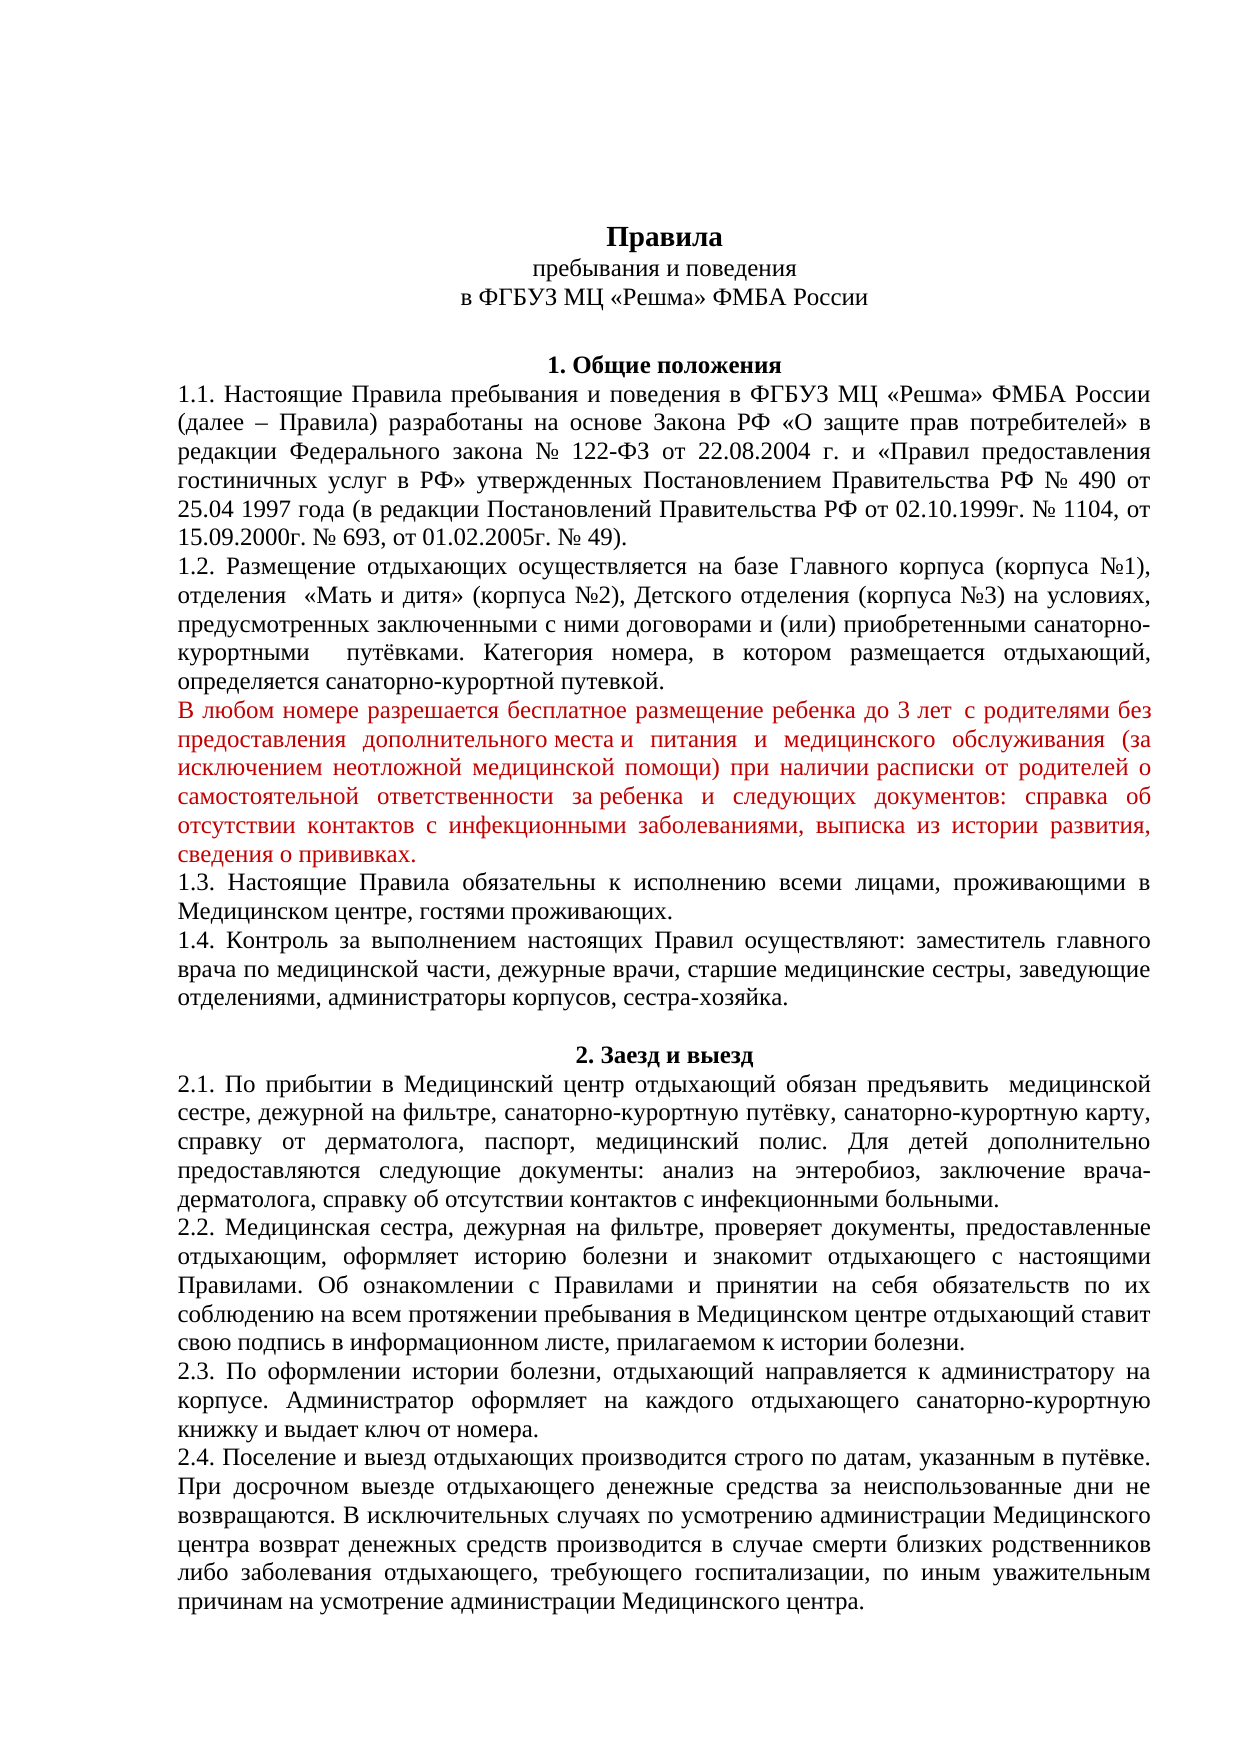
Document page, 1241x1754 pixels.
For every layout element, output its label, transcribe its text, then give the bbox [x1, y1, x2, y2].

text 1. Общие положения [177, 350, 1152, 379]
text В любом номере разрешается бесплатное размещение ребенка до 3 лет с родителями без предоставления дополнительного места и питания и медицинского обслуживания (за исключением неотложной медицинской помощи) при наличии расписки от родителей о самостоятельной ответственности за ребенка и следующих документов: справка об отсутствии контактов с инфекционными заболеваниями, выписка из истории развития, сведения о прививках. [177, 695, 1152, 867]
text 1.1. Настоящие Правила пребывания и поведения в ФГБУЗ МЦ «Решма» ФМБА России (далее – Правила) разработаны на основе Закона РФ «О защите прав потребителей» в редакции Федерального закона № 122-ФЗ от 22.08.2004 г. и «Правил предоставления гостиничных услуг в РФ» утвержденных Постановлением Правительства РФ № 490 от 25.04 1997 года (в редакции Постановлений Правительства РФ от 02.10.1999г. № 1104, от 15.09.2000г. № 693, от 01.02.2005г. № 49). [177, 379, 1152, 551]
text 2.1. По прибытии в Медицинский центр отдыхающий обязан предъявить медицинской сестре, дежурной на фильтре, санаторно-курортную путёвку, санаторно-курортную карту, справку от дерматолога, паспорт, медицинский полис. Для детей дополнительно предоставляются следующие документы: анализ на энтеробиоз, заключение врача-дерматолога, справку об отсутствии контактов с инфекционными больными. [177, 1069, 1152, 1212]
text 2.4. Поселение и выезд отдыхающих производится строго по датам, указанным в путёвке. При досрочном выезде отдыхающего денежные средства за неиспользованные дни не возвращаются. В исключительных случаях по усмотрению администрации Медицинского центра возврат денежных средств производится в случае смерти близких родственников либо заболевания отдыхающего, требующего госпитализации, по иным уважительным причинам на усмотрение администрации Медицинского центра. [177, 1442, 1152, 1615]
text пребывания и поведения [177, 253, 1152, 282]
text 1.2. Размещение отдыхающих осуществляется на базе Главного корпуса (корпуса №1), отделения «Мать и дитя» (корпуса №2), Детского отделения (корпуса №3) на условиях, предусмотренных заключенными с ними договорами и (или) приобретенными санаторно-курортными путёвками. Категория номера, в котором размещается отдыхающий, определяется санаторно-курортной путевкой. [177, 551, 1152, 695]
text 2.2. Медицинская сестра, дежурная на фильтре, проверяет документы, предоставленные отдыхающим, оформляет историю болезни и знакомит отдыхающего с настоящими Правилами. Об ознакомлении с Правилами и принятии на себя обязательств по их соблюдению на всем протяжении пребывания в Медицинском центре отдыхающий ставит свою подпись в информационном листе, прилагаемом к истории болезни. [177, 1212, 1152, 1356]
text Правила [177, 219, 1152, 253]
text 2. Заезд и выезд [177, 1040, 1152, 1069]
text в ФГБУЗ МЦ «Решма» ФМБА России [177, 282, 1152, 310]
text 1.4. Контроль за выполнением настоящих Правил осуществляют: заместитель главного врача по медицинской части, дежурные врачи, старшие медицинские сестры, заведующие отделениями, администраторы корпусов, сестра-хозяйка. [177, 925, 1152, 1011]
text 1.3. Настоящие Правила обязательны к исполнению всеми лицами, проживающими в Медицинском центре, гостями проживающих. [177, 867, 1152, 925]
text 2.3. По оформлении истории болезни, отдыхающий направляется к администратору на корпусе. Администратор оформляет на каждого отдыхающего санаторно-курортную книжку и выдает ключ от номера. [177, 1356, 1152, 1442]
